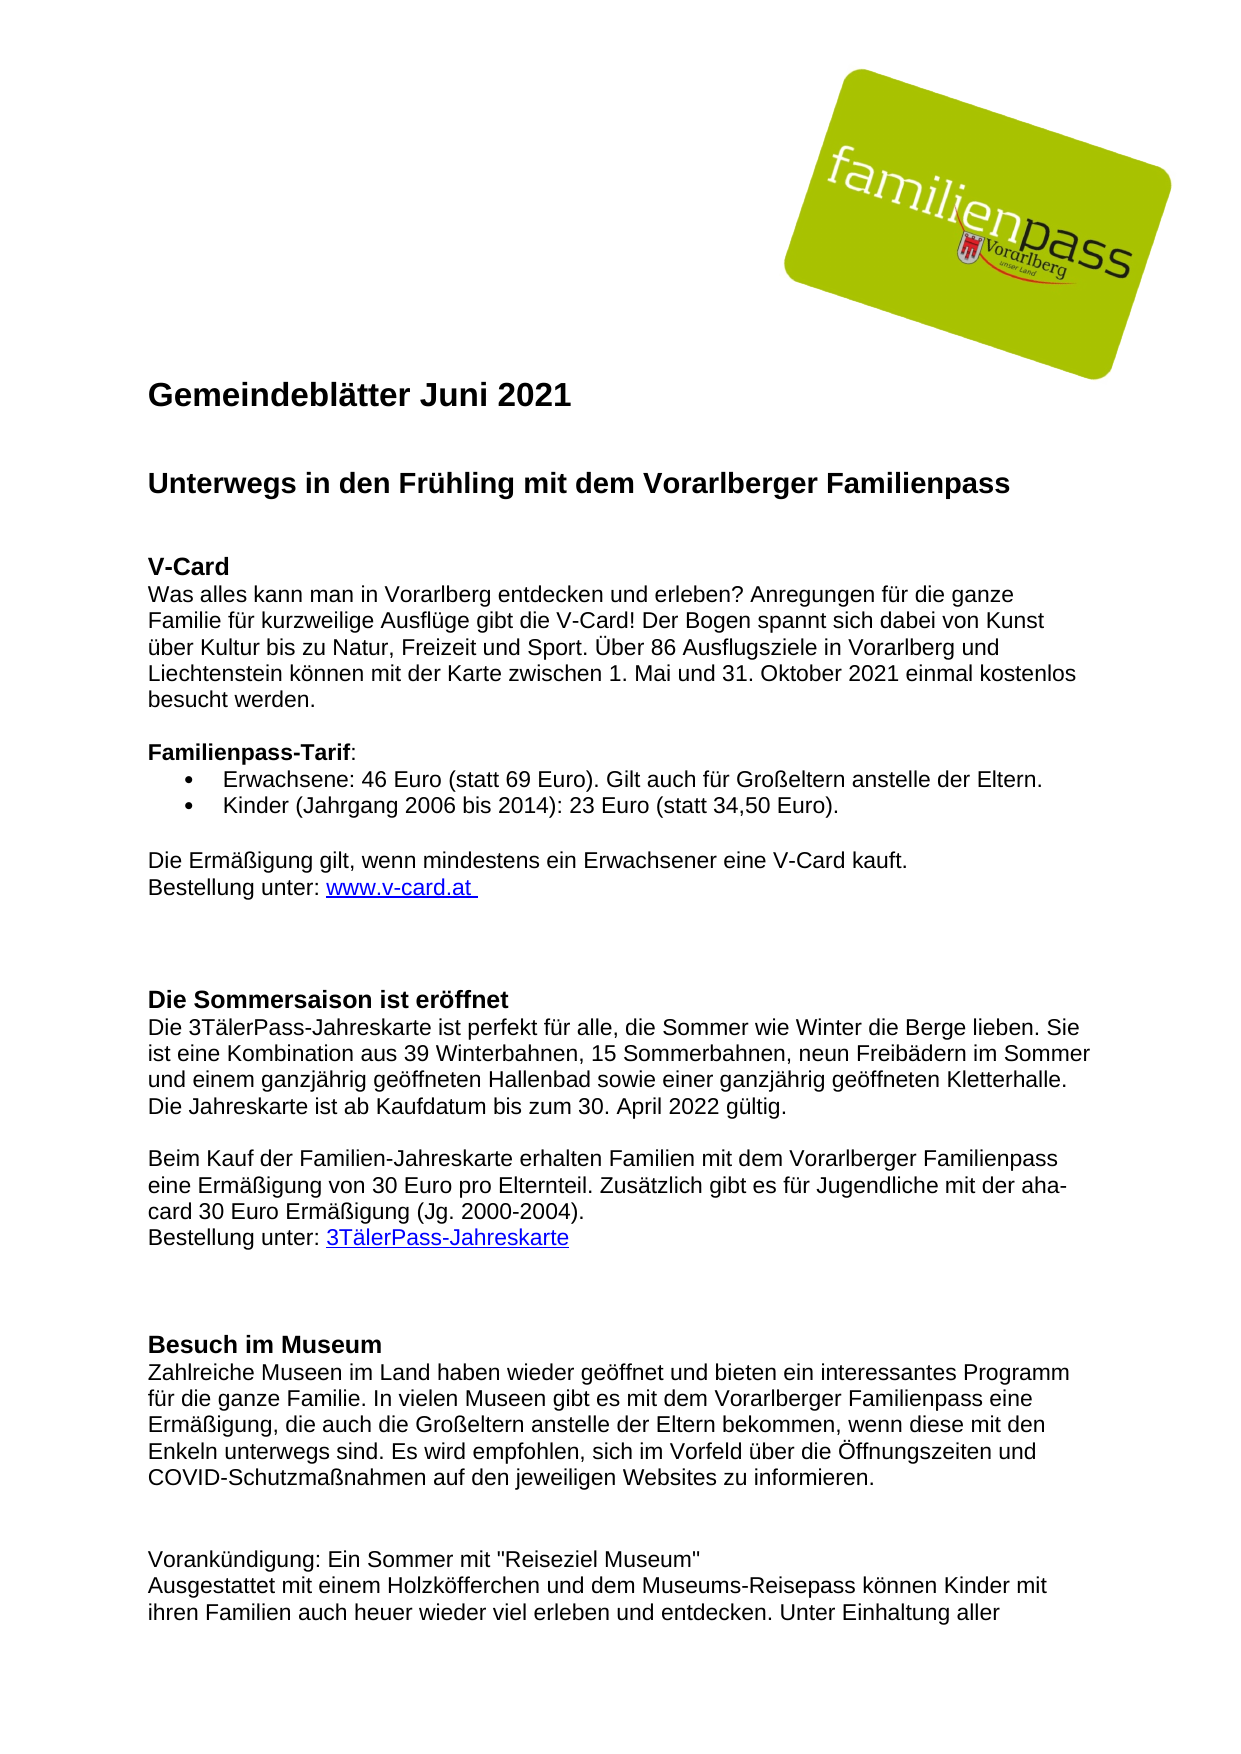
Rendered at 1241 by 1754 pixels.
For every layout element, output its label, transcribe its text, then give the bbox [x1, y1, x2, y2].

picture [779, 64, 1176, 384]
list Erwachsene: 46 Euro (statt 69 Euro). Gilt auch für Großeltern anstelle der Eltern. [185, 766, 1093, 792]
text V-Card [148, 552, 1093, 581]
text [148, 1546, 1093, 1625]
text Besuch im Museum [148, 1330, 1093, 1358]
text Familienpass-Tarif: [148, 739, 1093, 766]
text Bestellung unter: 3TälerPass-Jahreskarte [148, 1224, 1093, 1251]
text Die 3TälerPass-Jahreskarte ist perfekt für alle, die Sommer wie Winter die Berge lieben. Sie ist eine Kombination aus 39 Winterbahnen, 15 Sommerbahnen, neun Freibädern im Sommer und einem ganzjährig geöffneten Hallenbad sowie einer ganzjährig geöffneten Kletterhalle. Die Jahreskarte ist ab Kaufdatum bis zum 30. April 2022 gültig. [148, 1013, 1093, 1119]
text Was alles kann man in Vorarlberg entdecken und erleben? Anregungen für die ganze Familie für kurzweilige Ausflüge gibt die V-Card! Der Bogen spannt sich dabei von Kunst über Kultur bis zu Natur, Freizeit und Sport. Über 86 Ausflugsziele in Vorarlberg und Liechtenstein können mit der Karte zwischen 1. Mai und 31. Oktober 2021 einmal kostenlos besucht werden. [148, 581, 1093, 713]
text Beim Kauf der Familien-Jahreskarte erhalten Familien mit dem Vorarlberger Familienpass eine Ermäßigung von 30 Euro pro Elternteil. Zusätzlich gibt es für Jugendliche mit der aha-card 30 Euro Ermäßigung (Jg. 2000-2004). [148, 1145, 1093, 1224]
text Die Sommersaison ist eröffnet [148, 985, 1093, 1013]
text Zahlreiche Museen im Land haben wieder geöffnet und bieten ein interessantes Programm für die ganze Familie. In vielen Museen gibt es mit dem Vorarlberger Familienpass eine Ermäßigung, die auch die Großeltern anstelle der Eltern bekommen, wenn diese mit den Enkeln unterwegs sind. Es wird empfohlen, sich im Vorfeld über die Öffnungszeiten und COVID-Schutzmaßnahmen auf den jeweiligen Websites zu informieren. [148, 1358, 1093, 1490]
text Gemeindeblätter Juni 2021 [148, 375, 1093, 413]
text Die Ermäßigung gilt, wenn mindestens ein Erwachsener eine V-Card kauft. Bestellung unter: www.v-card.at [148, 847, 1093, 900]
text Unterwegs in den Frühling mit dem Vorarlberger Familienpass [148, 466, 1093, 499]
list Kinder (Jahrgang 2006 bis 2014): 23 Euro (statt 34,50 Euro). [185, 792, 1093, 818]
